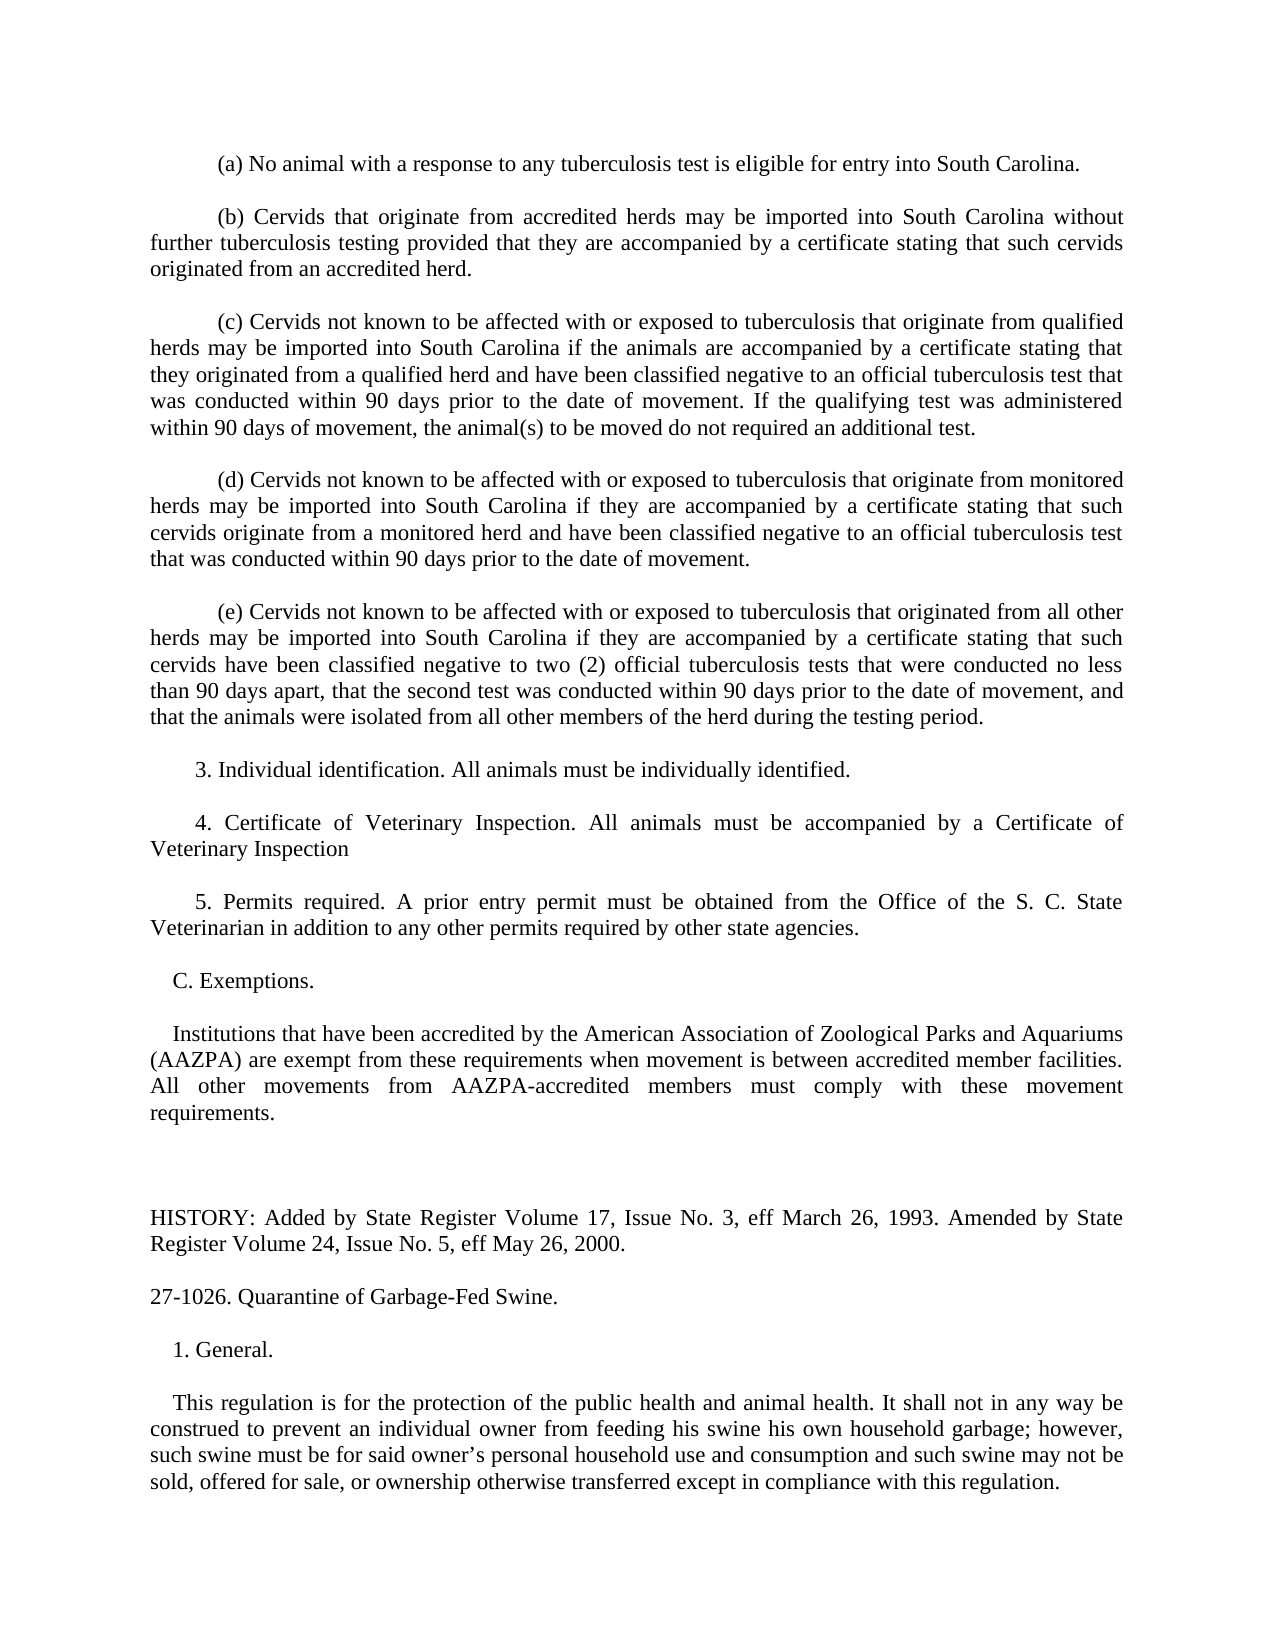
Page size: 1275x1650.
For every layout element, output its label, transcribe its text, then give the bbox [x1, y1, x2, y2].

text 5. Permits required. A prior entry permit must be obtained from the Office of the S. C. State Veterinarian in addition to any other permits required by other state agencies. [150, 888, 1125, 941]
text 3. Individual identification. All animals must be individually identified. [150, 756, 1125, 782]
text (a) No animal with a response to any tuberculosis test is eligible for entry into South Carolina. [150, 150, 1125, 176]
text Institutions that have been accredited by the American Association of Zoological Parks and Aquariums (AAZPA) are exempt from these requirements when movement is between accredited member facilities. All other movements from AAZPA-accredited members must comply with these movement requirements. [150, 1020, 1125, 1125]
text 27-1026. Quarantine of Garbage-Fed Swine. [150, 1283, 1125, 1309]
text (b) Cervids that originate from accredited herds may be imported into South Carolina without further tuberculosis testing provided that they are accompanied by a certificate stating that such cervids originated from an accredited herd. [150, 203, 1125, 282]
text (c) Cervids not known to be affected with or exposed to tuberculosis that originate from qualified herds may be imported into South Carolina if the animals are accompanied by a certificate stating that they originated from a qualified herd and have been classified negative to an official tuberculosis test that was conducted within 90 days prior to the date of movement. If the qualifying test was administered within 90 days of movement, the animal(s) to be moved do not required an additional test. [150, 308, 1125, 440]
text HISTORY: Added by State Register Volume 17, Issue No. 3, eff March 26, 1993. Amended by State Register Volume 24, Issue No. 5, eff May 26, 2000. [150, 1204, 1125, 1257]
text C. Exemptions. [150, 967, 1125, 993]
text (d) Cervids not known to be affected with or exposed to tuberculosis that originate from monitored herds may be imported into South Carolina if they are accompanied by a certificate stating that such cervids originate from a monitored herd and have been classified negative to an official tuberculosis test that was conducted within 90 days prior to the date of movement. [150, 466, 1125, 572]
text 4. Certificate of Veterinary Inspection. All animals must be accompanied by a Certificate of Veterinary Inspection [150, 809, 1125, 862]
text (e) Cervids not known to be affected with or exposed to tuberculosis that originated from all other herds may be imported into South Carolina if they are accompanied by a certificate stating that such cervids have been classified negative to two (2) official tuberculosis tests that were conducted no less than 90 days apart, that the second test was conducted within 90 days prior to the date of movement, and that the animals were isolated from all other members of the herd during the testing period. [150, 598, 1125, 730]
text 1. General. [150, 1336, 1125, 1362]
text This regulation is for the protection of the public health and animal health. It shall not in any way be construed to prevent an individual owner from feeding his swine his own household garbage; however, such swine must be for said owner’s personal household use and consumption and such swine may not be sold, offered for sale, or ownership otherwise transferred except in compliance with this regulation. [150, 1389, 1125, 1494]
